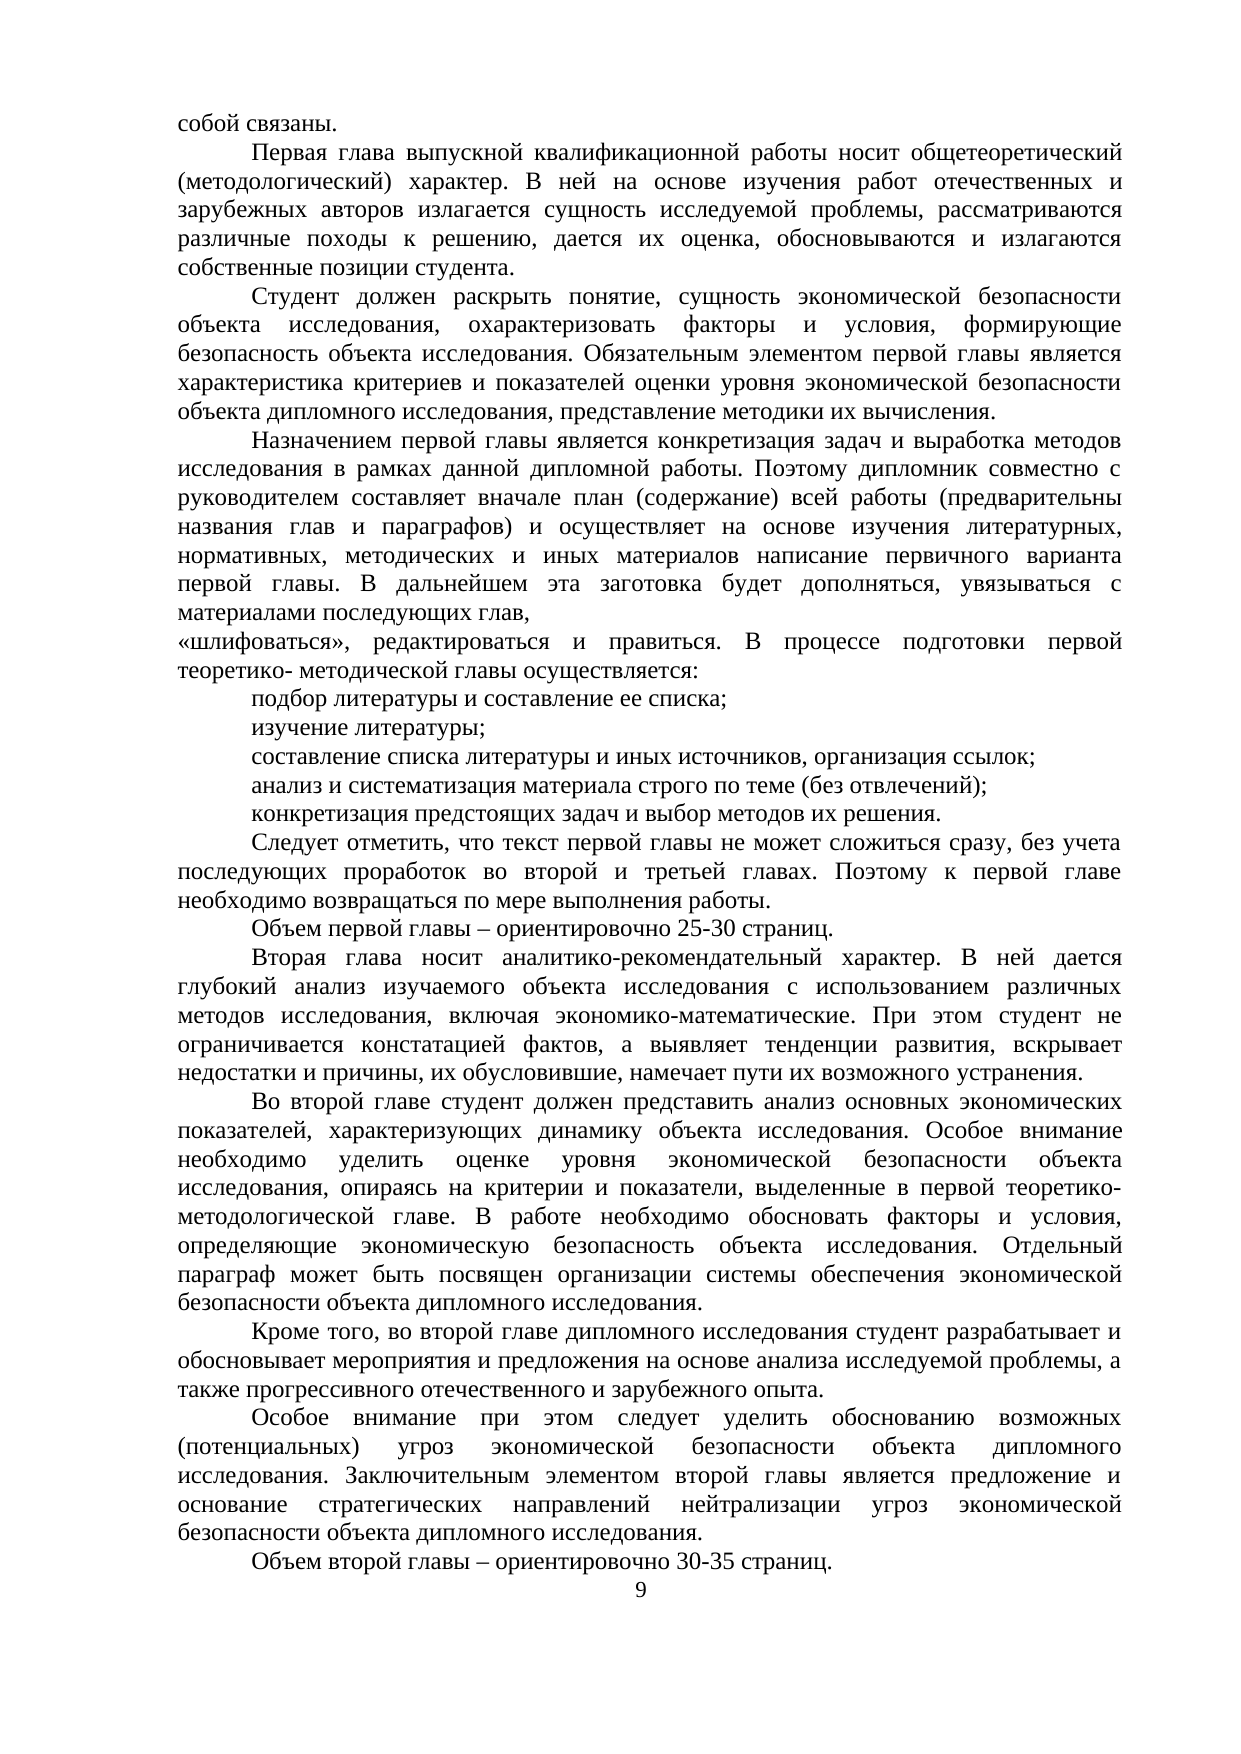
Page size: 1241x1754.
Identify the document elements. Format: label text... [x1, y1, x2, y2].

text подбор литературы и составление ее списка; изучение литературы; [251, 683, 729, 741]
text Кроме того, во второй главе дипломного исследования студент разрабатывает и обосновывает мероприятия и предложения на основе анализа исследуемой проблемы, а также прогрессивного отечественного и зарубежного опыта. [177, 1316, 1122, 1402]
text Вторая глава носит аналитико-рекомендательный характер. В ней дается глубокий анализ изучаемого объекта исследования с использованием различных методов исследования, включая экономико-математические. При этом студент не ограничивается констатацией фактов, а выявляет тенденции развития, вскрывает недостатки и причины, их обусловившие, намечает пути их возможного устранения. [177, 942, 1123, 1086]
text Особое внимание при этом следует уделить обоснованию возможных (потенциальных) угроз экономической безопасности объекта дипломного исследования. Заключительным элементом второй главы является предложение и основание стратегических направлений нейтрализации угроз экономической безопасности объекта дипломного исследования. [177, 1402, 1122, 1546]
text Следует отметить, что текст первой главы не может сложиться сразу, без учета последующих проработок во второй и третьей главах. Поэтому к первой главе необходимо возвращаться по мере выполнения работы. [177, 827, 1122, 913]
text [177, 108, 1122, 137]
text Первая глава выпускной квалификационной работы носит общетеоретический (методологический) характер. В ней на основе изучения работ отечественных и зарубежных авторов излагается сущность исследуемой проблемы, рассматриваются различные походы к решению, дается их оценка, обосновываются и излагаются собственные позиции студента. [177, 137, 1123, 281]
text Объем второй главы – ориентировочно 30-35 страниц. [251, 1546, 1196, 1575]
text Назначением первой главы является конкретизация задач и выработка методов исследования в рамках данной дипломной работы. Поэтому дипломник совместно с руководителем составляет вначале план (содержание) всей работы (предварительны названия глав и параграфов) и осуществляет на основе изучения литературных, нормативных, методических и иных материалов написание первичного варианта первой главы. В дальнейшем эта заготовка будет дополняться, увязываться с материалами последующих глав, [177, 425, 1122, 626]
text Объем первой главы – ориентировочно 25-30 страниц. [251, 913, 1196, 942]
text составление списка литературы и иных источников, организация ссылок; анализ и систематизация материала строго по теме (без отвлечений); конкретизация предстоящих задач и выбор методов их решения. [251, 741, 1038, 827]
text «шлифоваться», редактироваться и правиться. В процессе подготовки первой теоретико- методической главы осуществляется: [177, 626, 1123, 683]
text Во второй главе студент должен представить анализ основных экономических показателей, характеризующих динамику объекта исследования. Особое внимание необходимо уделить оценке уровня экономической безопасности объекта исследования, опираясь на критерии и показатели, выделенные в первой теоретико-методологической главе. В работе необходимо обосновать факторы и условия, определяющие экономическую безопасность объекта исследования. Отдельный параграф может быть посвящен организации системы обеспечения экономической безопасности объекта дипломного исследования. [177, 1086, 1123, 1316]
text Студент должен раскрыть понятие, сущность экономической безопасности объекта исследования, охарактеризовать факторы и условия, формирующие безопасность объекта исследования. Обязательным элементом первой главы является характеристика критериев и показателей оценки уровня экономической безопасности объекта дипломного исследования, представление методики их вычисления. [177, 281, 1122, 424]
